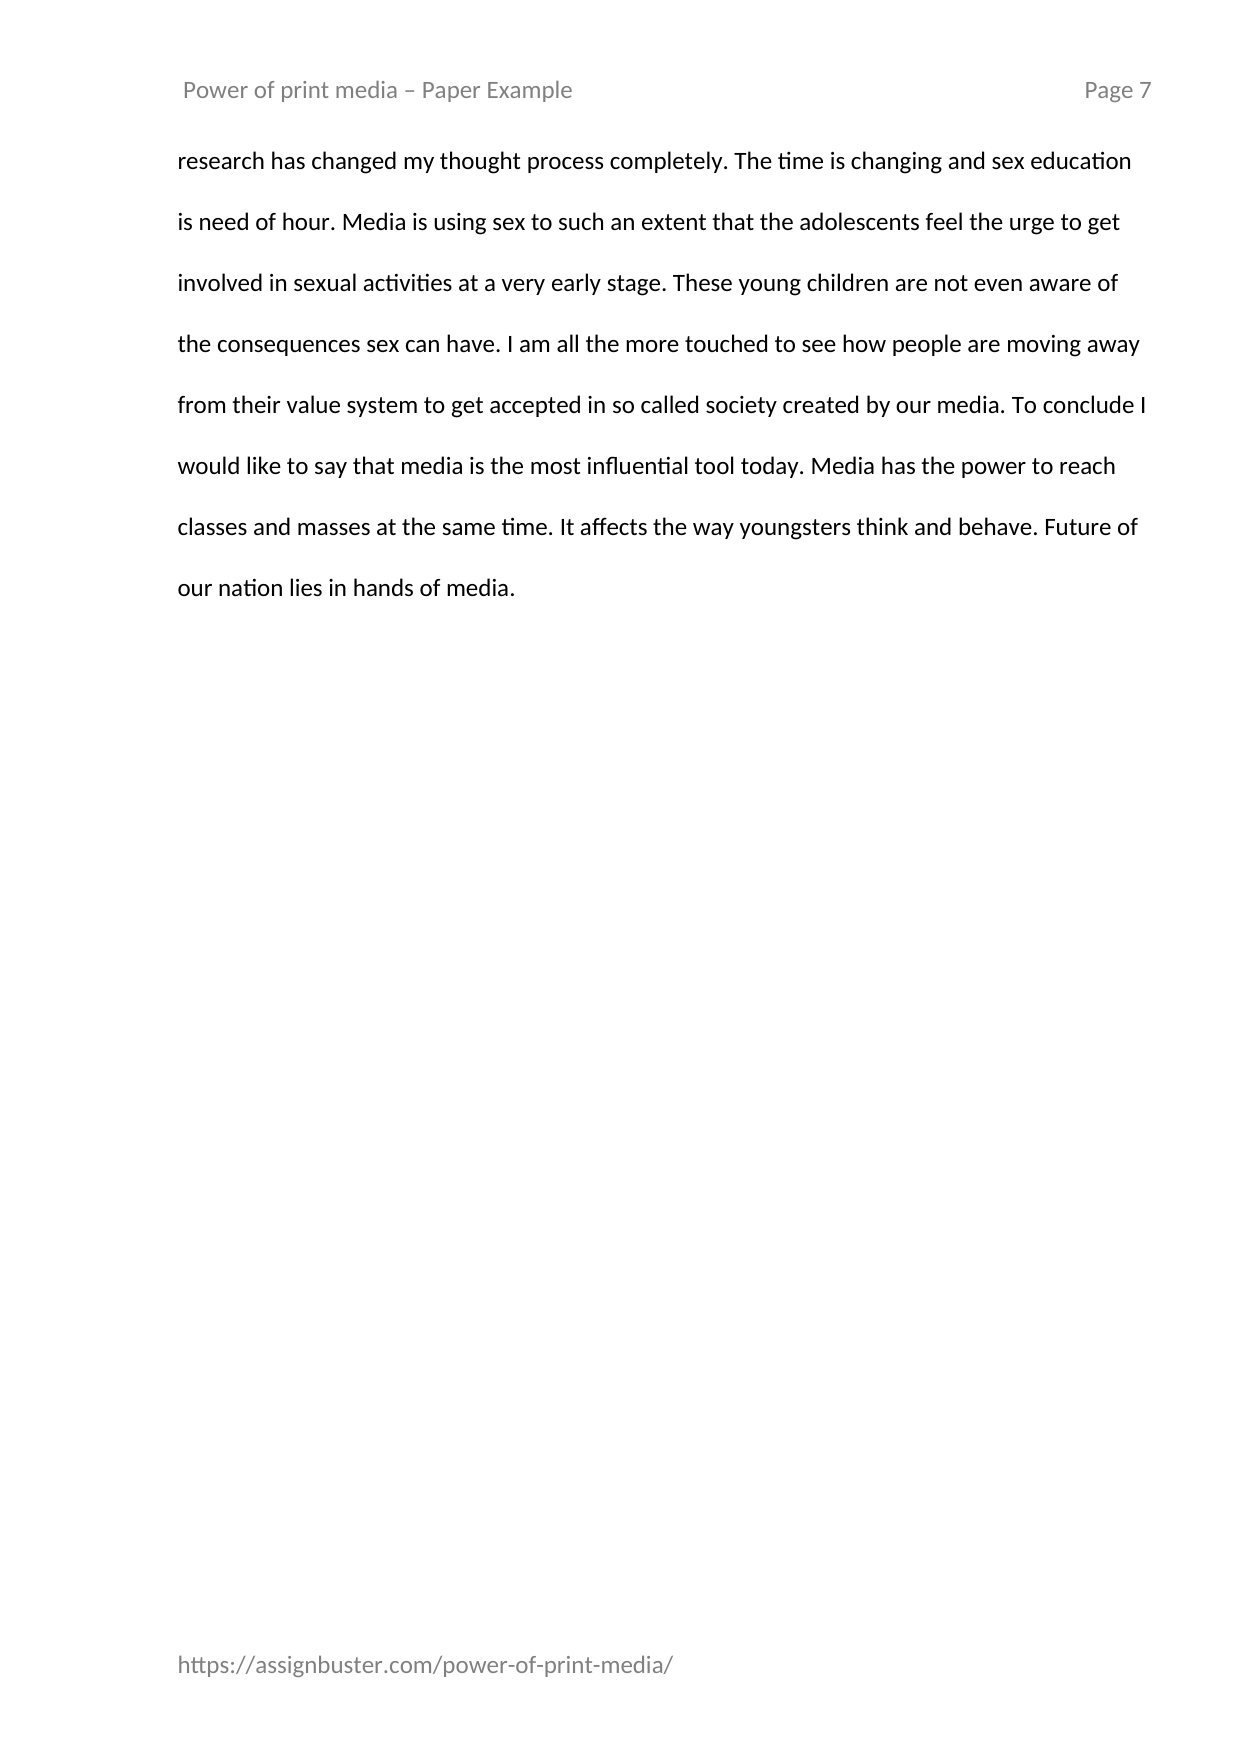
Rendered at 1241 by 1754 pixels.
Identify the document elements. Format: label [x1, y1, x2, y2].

text [177, 145, 1152, 603]
